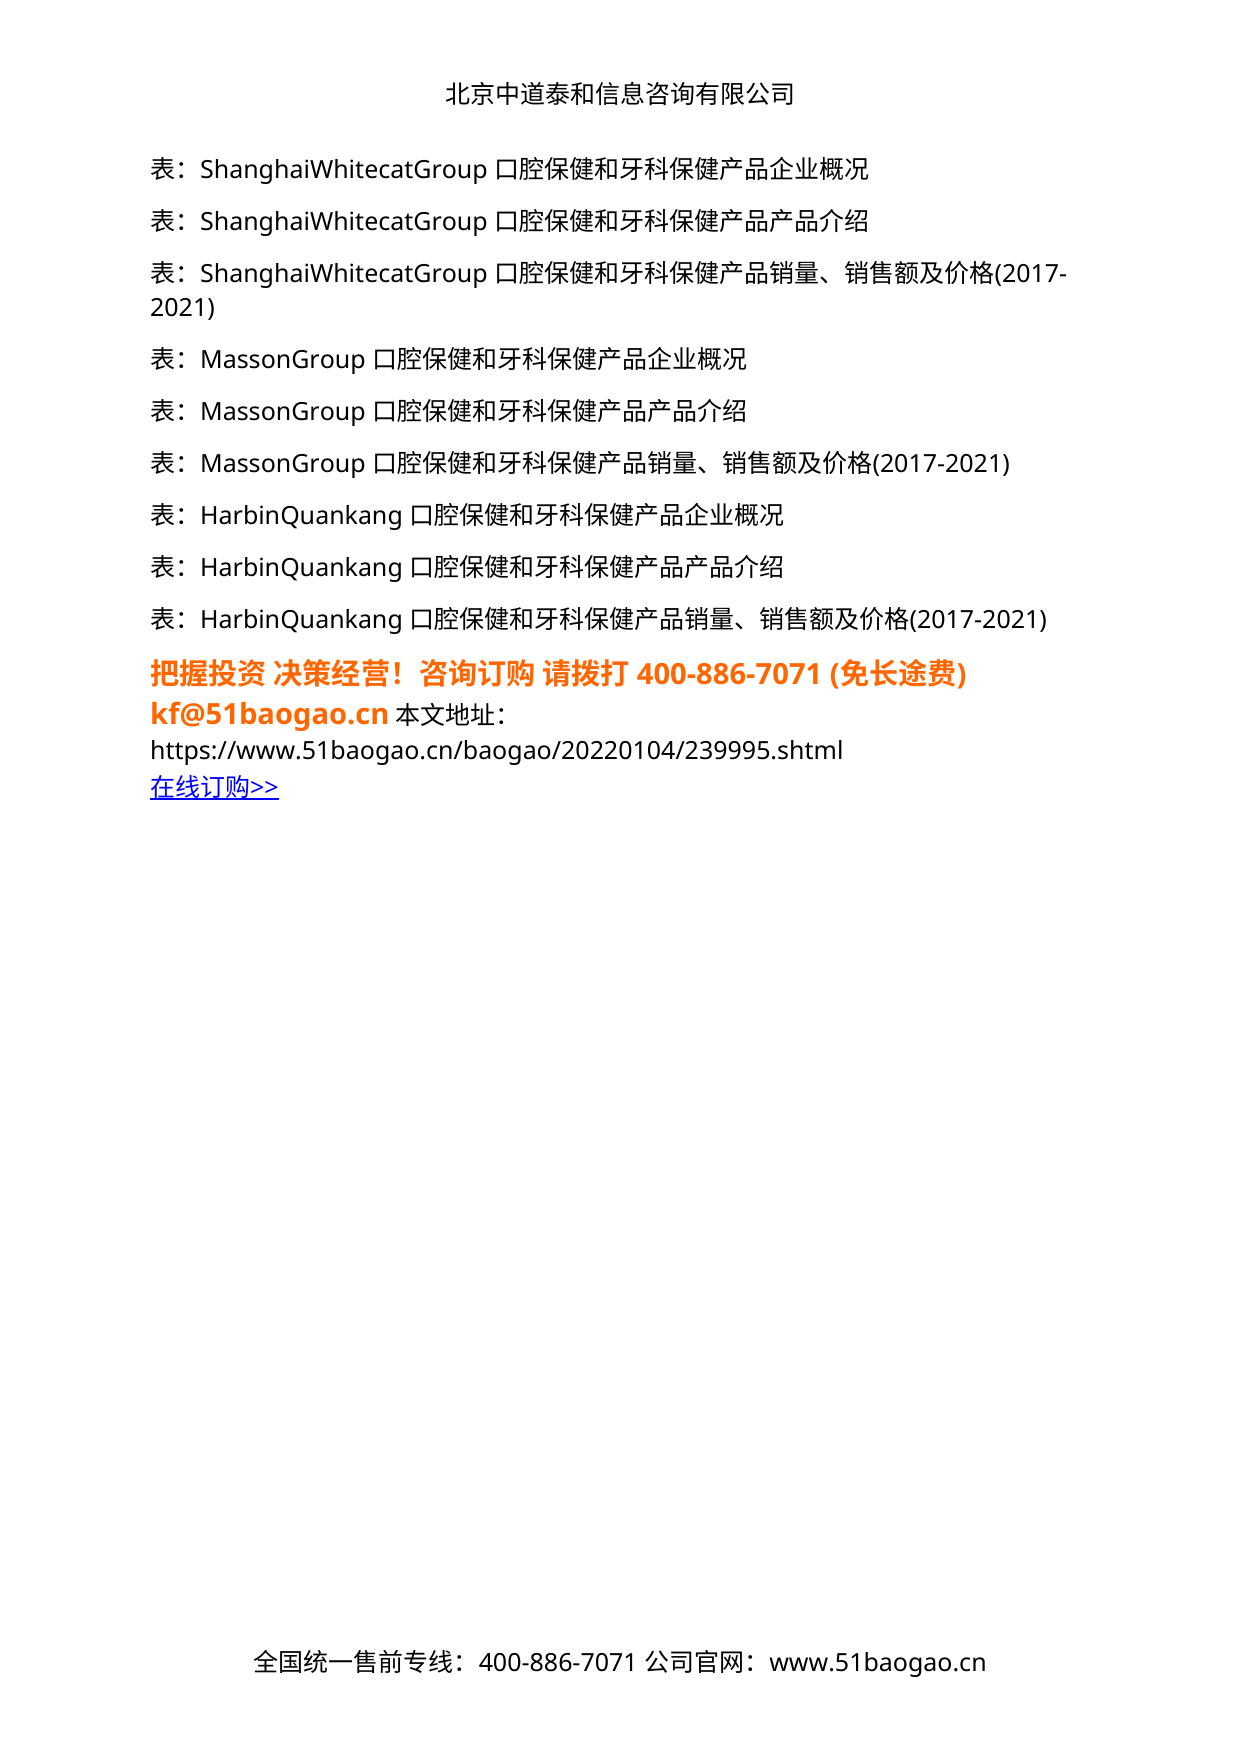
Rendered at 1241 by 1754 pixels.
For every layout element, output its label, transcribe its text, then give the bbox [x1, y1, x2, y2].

text 表：ShanghaiWhitecatGroup 口腔保健和牙科保健产品销量、销售额及价格(2017-2021) [150, 254, 1090, 324]
text 在线订购>> [150, 767, 1090, 803]
text 把握投资 决策经营！咨询订购 请拨打 400-886-7071 (免长途费) kf@51baogao.cn本文地址：https://www.51baogao.cn/baogao/20220104/239995.shtml [150, 651, 1090, 767]
text 表：HarbinQuankang 口腔保健和牙科保健产品销量、销售额及价格(2017-2021) [150, 599, 1090, 635]
text 表：HarbinQuankang 口腔保健和牙科保健产品产品介绍 [150, 547, 1090, 583]
text 表：ShanghaiWhitecatGroup 口腔保健和牙科保健产品企业概况 [150, 150, 1090, 186]
text 表：MassonGroup 口腔保健和牙科保健产品企业概况 [150, 340, 1090, 376]
text 表：HarbinQuankang 口腔保健和牙科保健产品企业概况 [150, 495, 1090, 532]
text 表：MassonGroup 口腔保健和牙科保健产品产品介绍 [150, 392, 1090, 428]
text 表：ShanghaiWhitecatGroup 口腔保健和牙科保健产品产品介绍 [150, 202, 1090, 238]
text 表：MassonGroup 口腔保健和牙科保健产品销量、销售额及价格(2017-2021) [150, 443, 1090, 480]
